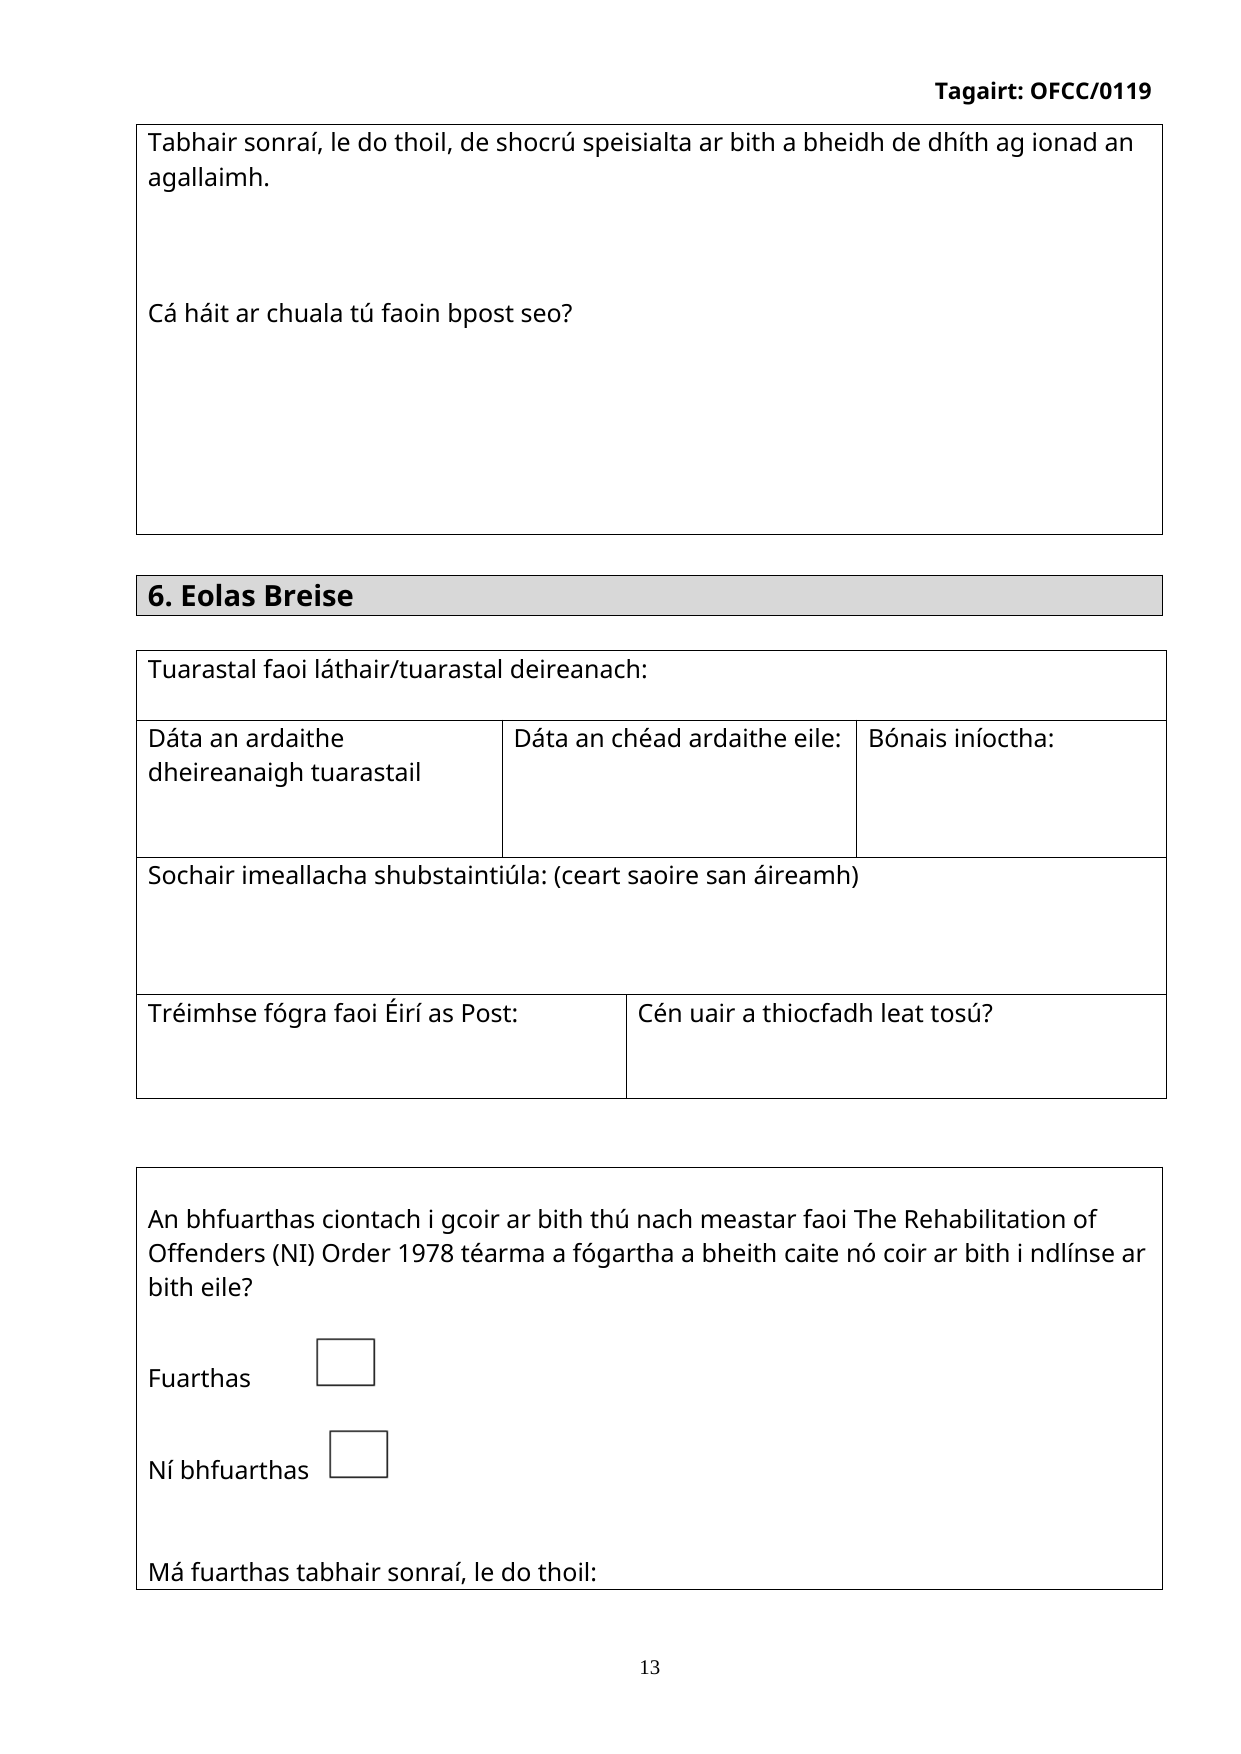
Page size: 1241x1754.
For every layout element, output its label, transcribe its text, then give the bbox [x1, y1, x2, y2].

table_cell Sochair imeallacha shubstaintiúla: (ceart saoire san áireamh) [137, 858, 1166, 994]
table_header 6. Eolas Breise [137, 576, 1162, 615]
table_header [137, 1168, 1162, 1589]
table_cell Cén uair a thiocfadh leat tosú? [627, 995, 1166, 1097]
table_cell Tréimhse fógra faoi Éirí as Post: [137, 995, 626, 1097]
table_cell Tabhair sonraí, le do thoil, de shocrú speisialta ar bith a bheidh de dhíth ag ionad an agallaimh. Cá háit ar chuala tú faoin bpost seo? [137, 125, 1162, 534]
picture [328, 1429, 390, 1480]
table_cell Dáta an ardaithe dheireanaigh tuarastail [137, 721, 502, 857]
table_cell Dáta an chéad ardaithe eile: [503, 721, 856, 857]
picture [316, 1337, 377, 1388]
table_cell Bónais iníoctha: [857, 721, 1166, 857]
table_header Tuarastal faoi láthair/tuarastal deireanach: [137, 651, 1166, 719]
